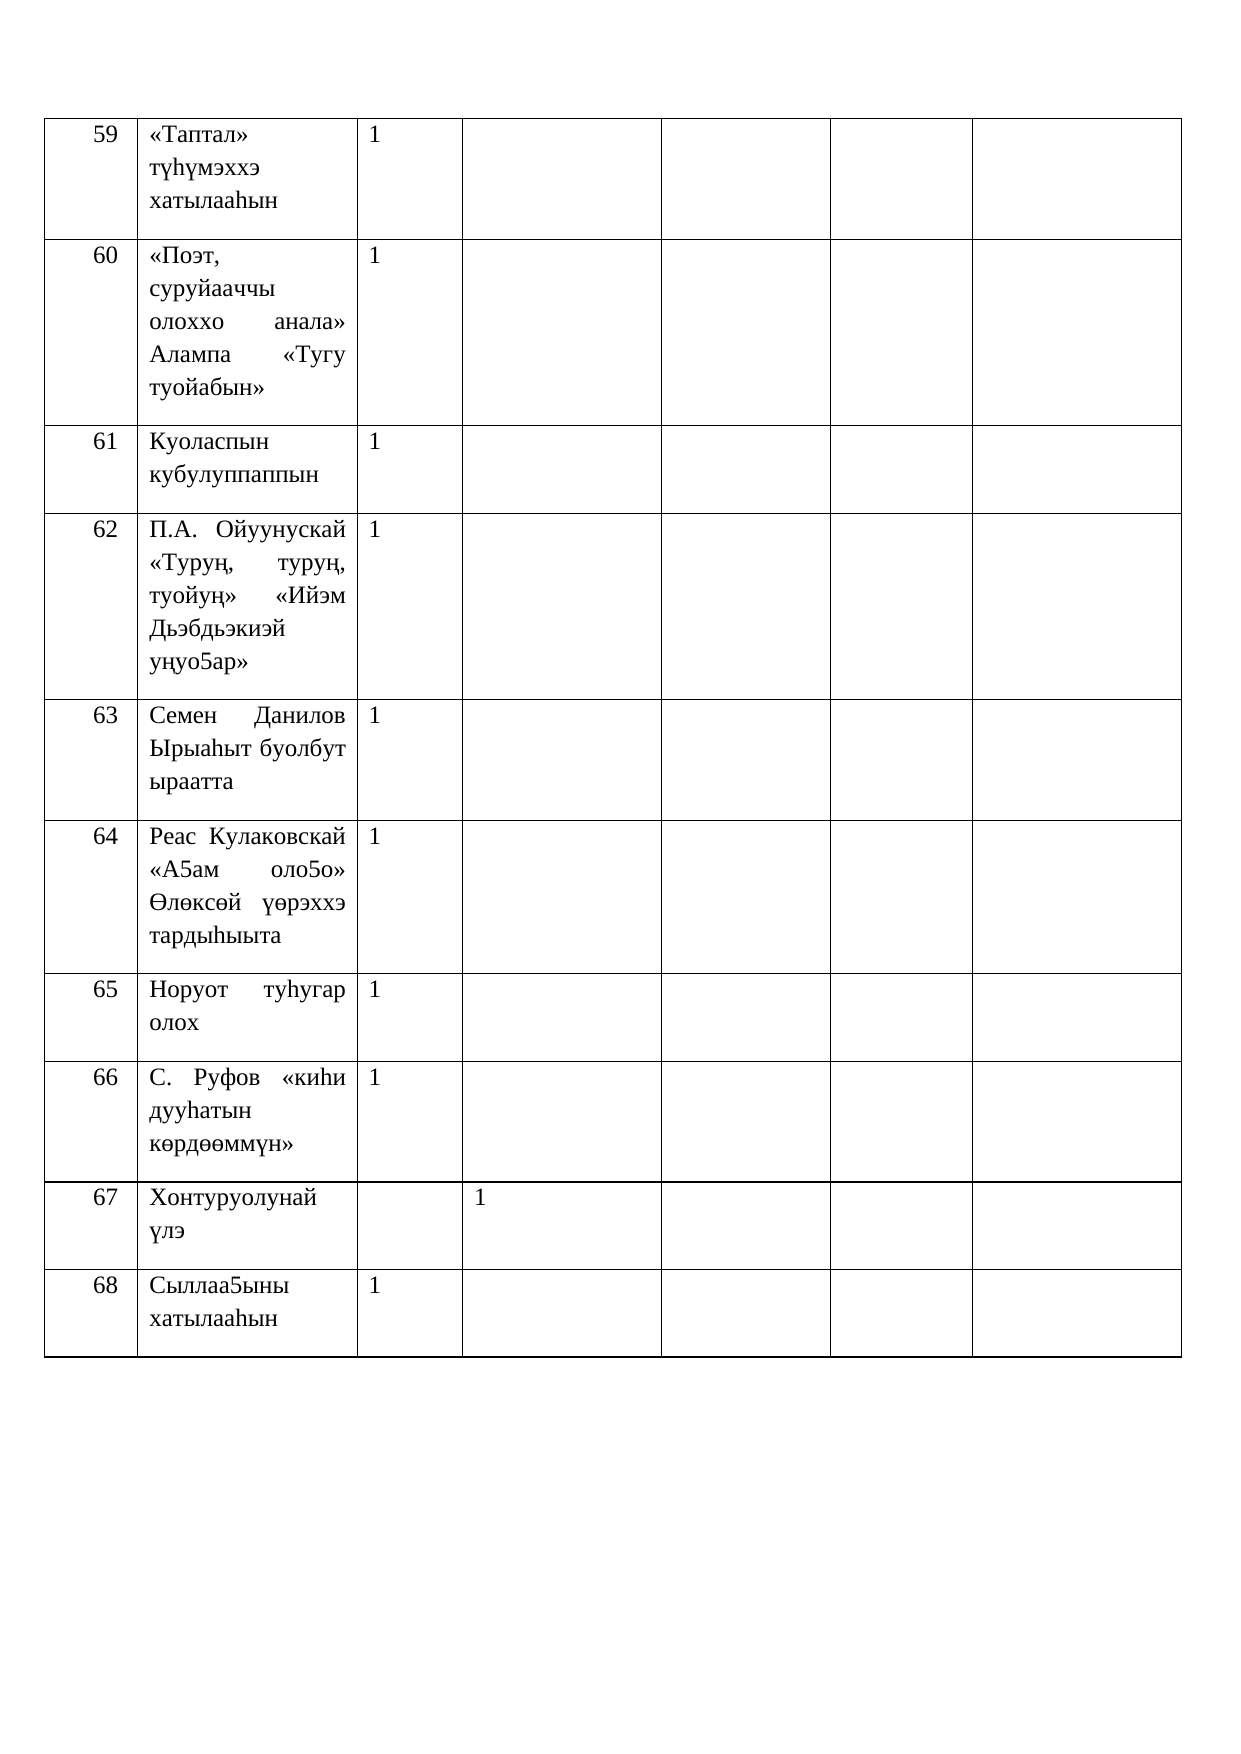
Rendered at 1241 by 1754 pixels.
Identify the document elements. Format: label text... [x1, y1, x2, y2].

table_cell [45, 1062, 137, 1181]
table_cell [358, 1183, 462, 1269]
table_cell [973, 700, 1181, 820]
table_cell [831, 240, 972, 425]
table_cell «Поэт, суруйааччы олоххо анала» Алампа «Тугу туойабын» [138, 240, 357, 425]
table_cell [973, 974, 1181, 1061]
table_cell Норуот туһугар олох [138, 974, 357, 1061]
table_cell [831, 700, 972, 820]
table_cell 1 [358, 514, 462, 699]
table_cell [463, 240, 661, 425]
table_cell [831, 1270, 972, 1356]
table_cell [973, 1270, 1181, 1356]
table_cell [662, 240, 830, 425]
table_cell [463, 514, 661, 699]
table_cell [662, 974, 830, 1061]
table_cell 1 [358, 1062, 462, 1181]
table_cell П.А. Ойуунускай «Туруң, туруң, туойуң» «Ийэм Дьэбдьэкиэй уңуо5ар» [138, 514, 357, 699]
table_cell [973, 821, 1181, 973]
table_cell [463, 426, 661, 513]
table_cell [973, 1183, 1181, 1269]
table_cell [973, 119, 1181, 239]
table_cell [662, 1062, 830, 1181]
table_cell [463, 1062, 661, 1181]
table_cell 1 [358, 119, 462, 239]
table_cell [973, 1062, 1181, 1181]
table_cell Куоласпын кубулуппаппын [138, 426, 357, 513]
table_cell [662, 514, 830, 699]
table_cell [463, 700, 661, 820]
table_cell [973, 240, 1181, 425]
table_cell [662, 700, 830, 820]
table_cell 1 [358, 240, 462, 425]
table_cell 1 [358, 821, 462, 973]
table_cell [831, 119, 972, 239]
table_cell [45, 1183, 137, 1269]
table_cell «Таптал» түһүмэххэ хатылааһын [138, 119, 357, 239]
table_cell [463, 821, 661, 973]
table_cell [662, 1270, 830, 1356]
table_cell [463, 1270, 661, 1356]
table_cell [45, 240, 137, 425]
table_cell 1 [463, 1183, 661, 1269]
table_cell 1 [358, 700, 462, 820]
table_cell [662, 119, 830, 239]
table_cell [45, 514, 137, 699]
table_cell [662, 426, 830, 513]
table_cell [45, 119, 137, 239]
table_cell [463, 119, 661, 239]
table_cell Семен Данилов Ырыаһыт буолбут ыраатта [138, 700, 357, 820]
table_cell [973, 514, 1181, 699]
table_cell [45, 700, 137, 820]
table_cell [831, 514, 972, 699]
table_cell [45, 974, 137, 1061]
table_cell [831, 1183, 972, 1269]
table_cell [45, 426, 137, 513]
table_cell Сыллаа5ыны хатылааһын [138, 1270, 357, 1356]
table_cell [831, 1062, 972, 1181]
table_cell [831, 426, 972, 513]
table_cell [463, 974, 661, 1061]
table_cell [662, 821, 830, 973]
table_cell 1 [358, 426, 462, 513]
table_cell [45, 1270, 137, 1356]
table_cell 1 [358, 974, 462, 1061]
table_cell [662, 1183, 830, 1269]
table_cell [831, 821, 972, 973]
table_cell Реас Кулаковскай «А5ам оло5о» Өлөксөй үөрэххэ тардыһыыта [138, 821, 357, 973]
table_cell [45, 821, 137, 973]
table_cell [831, 974, 972, 1061]
table_cell 1 [358, 1270, 462, 1356]
table_cell Хонтуруолунай үлэ [138, 1183, 357, 1269]
table_cell [973, 426, 1181, 513]
table_cell С. Руфов «киһи дууһатын көрдөөммүн» [138, 1062, 357, 1181]
